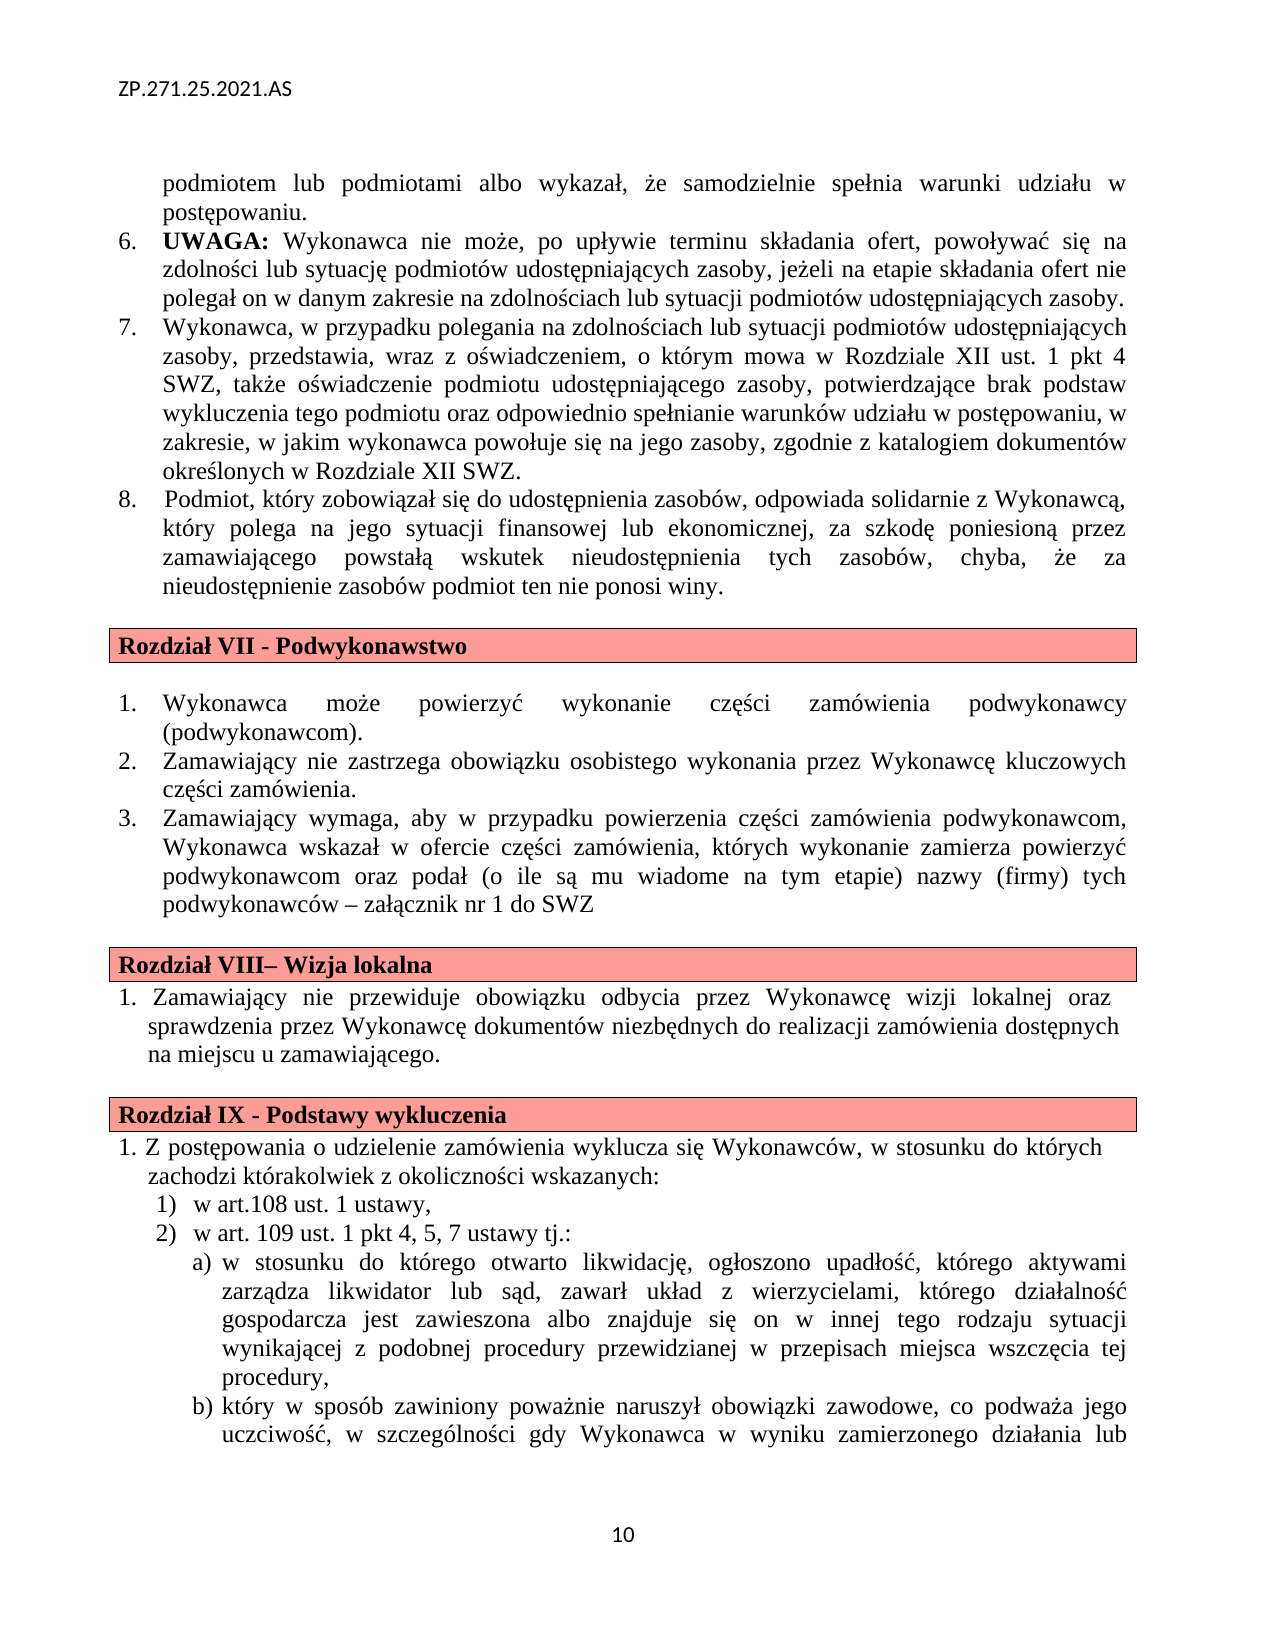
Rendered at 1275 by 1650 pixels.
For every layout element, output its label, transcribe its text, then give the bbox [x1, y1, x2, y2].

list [192, 1391, 1127, 1448]
text 6. UWAGA: Wykonawca nie może, po upływie terminu składania ofert, powoływać się na zdolności lub sytuację podmiotów udostępniających zasoby, jeżeli na etapie składania ofert nie polegał on w danym zakresie na zdolnościach lub sytuacji podmiotów udostępniających zasoby. [118, 226, 1127, 312]
text 8. Podmiot, który zobowiązał się do udostępnienia zasobów, odpowiada solidarnie z Wykonawcą, który polega na jego sytuacji finansowej lub ekonomicznej, za szkodę poniesioną przez zamawiającego powstałą wskutek nieudostępnienia tych zasobów, chyba, że za nieudostępnienie zasobów podmiot ten nie ponosi winy. [118, 484, 1127, 599]
text 1. Zamawiający nie przewiduje obowiązku odbycia przez Wykonawcę wizji lokalnej oraz sprawdzenia przez Wykonawcę dokumentów niezbędnych do realizacji zamówienia dostępnych na miejscu u zamawiającego. [118, 982, 1127, 1068]
text 3. Zamawiający wymaga, aby w przypadku powierzenia części zamówienia podwykonawcom, Wykonawca wskazał w ofercie części zamówienia, których wykonanie zamierza powierzyć podwykonawcom oraz podał (o ile są mu wiadome na tym etapie) nazwy (firmy) tych podwykonawców – załącznik nr 1 do SWZ [118, 803, 1127, 918]
text 2. Zamawiający nie zastrzega obowiązku osobistego wykonania przez Wykonawcę kluczowych części zamówienia. [118, 746, 1127, 803]
text 1. Z postępowania o udzielenie zamówienia wyklucza się Wykonawców, w stosunku do których zachodzi którakolwiek z okoliczności wskazanych: [118, 1132, 1127, 1189]
list w art.108 ust. 1 ustawy, [156, 1189, 1127, 1218]
text Rozdział VII - Podwykonawstwo [110, 629, 1136, 662]
text 1. Wykonawca może powierzyć wykonanie części zamówienia podwykonawcy (podwykonawcom). [118, 688, 1127, 746]
text Rozdział IX - Podstawy wykluczenia [110, 1098, 1136, 1131]
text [118, 168, 1127, 226]
text 7. Wykonawca, w przypadku polegania na zdolnościach lub sytuacji podmiotów udostępniających zasoby, przedstawia, wraz z oświadczeniem, o którym mowa w Rozdziale XII ust. 1 pkt 4 SWZ, także oświadczenie podmiotu udostępniającego zasoby, potwierdzające brak podstaw wykluczenia tego podmiotu oraz odpowiednio spełnianie warunków udziału w postępowaniu, w zakresie, w jakim wykonawca powołuje się na jego zasoby, zgodnie z katalogiem dokumentów określonych w Rozdziale XII SWZ. [118, 312, 1127, 484]
text Rozdział VIII– Wizja lokalna [110, 948, 1136, 981]
list w art. 109 ust. 1 pkt 4, 5, 7 ustawy tj.: [156, 1218, 1127, 1247]
list w stosunku do którego otwarto likwidację, ogłoszono upadłość, którego aktywami zarządza likwidator lub sąd, zawarł układ z wierzycielami, którego działalność gospodarcza jest zawieszona albo znajduje się on w innej tego rodzaju sytuacji wynikającej z podobnej procedury przewidzianej w przepisach miejsca wszczęcia tej procedury, [192, 1247, 1127, 1391]
